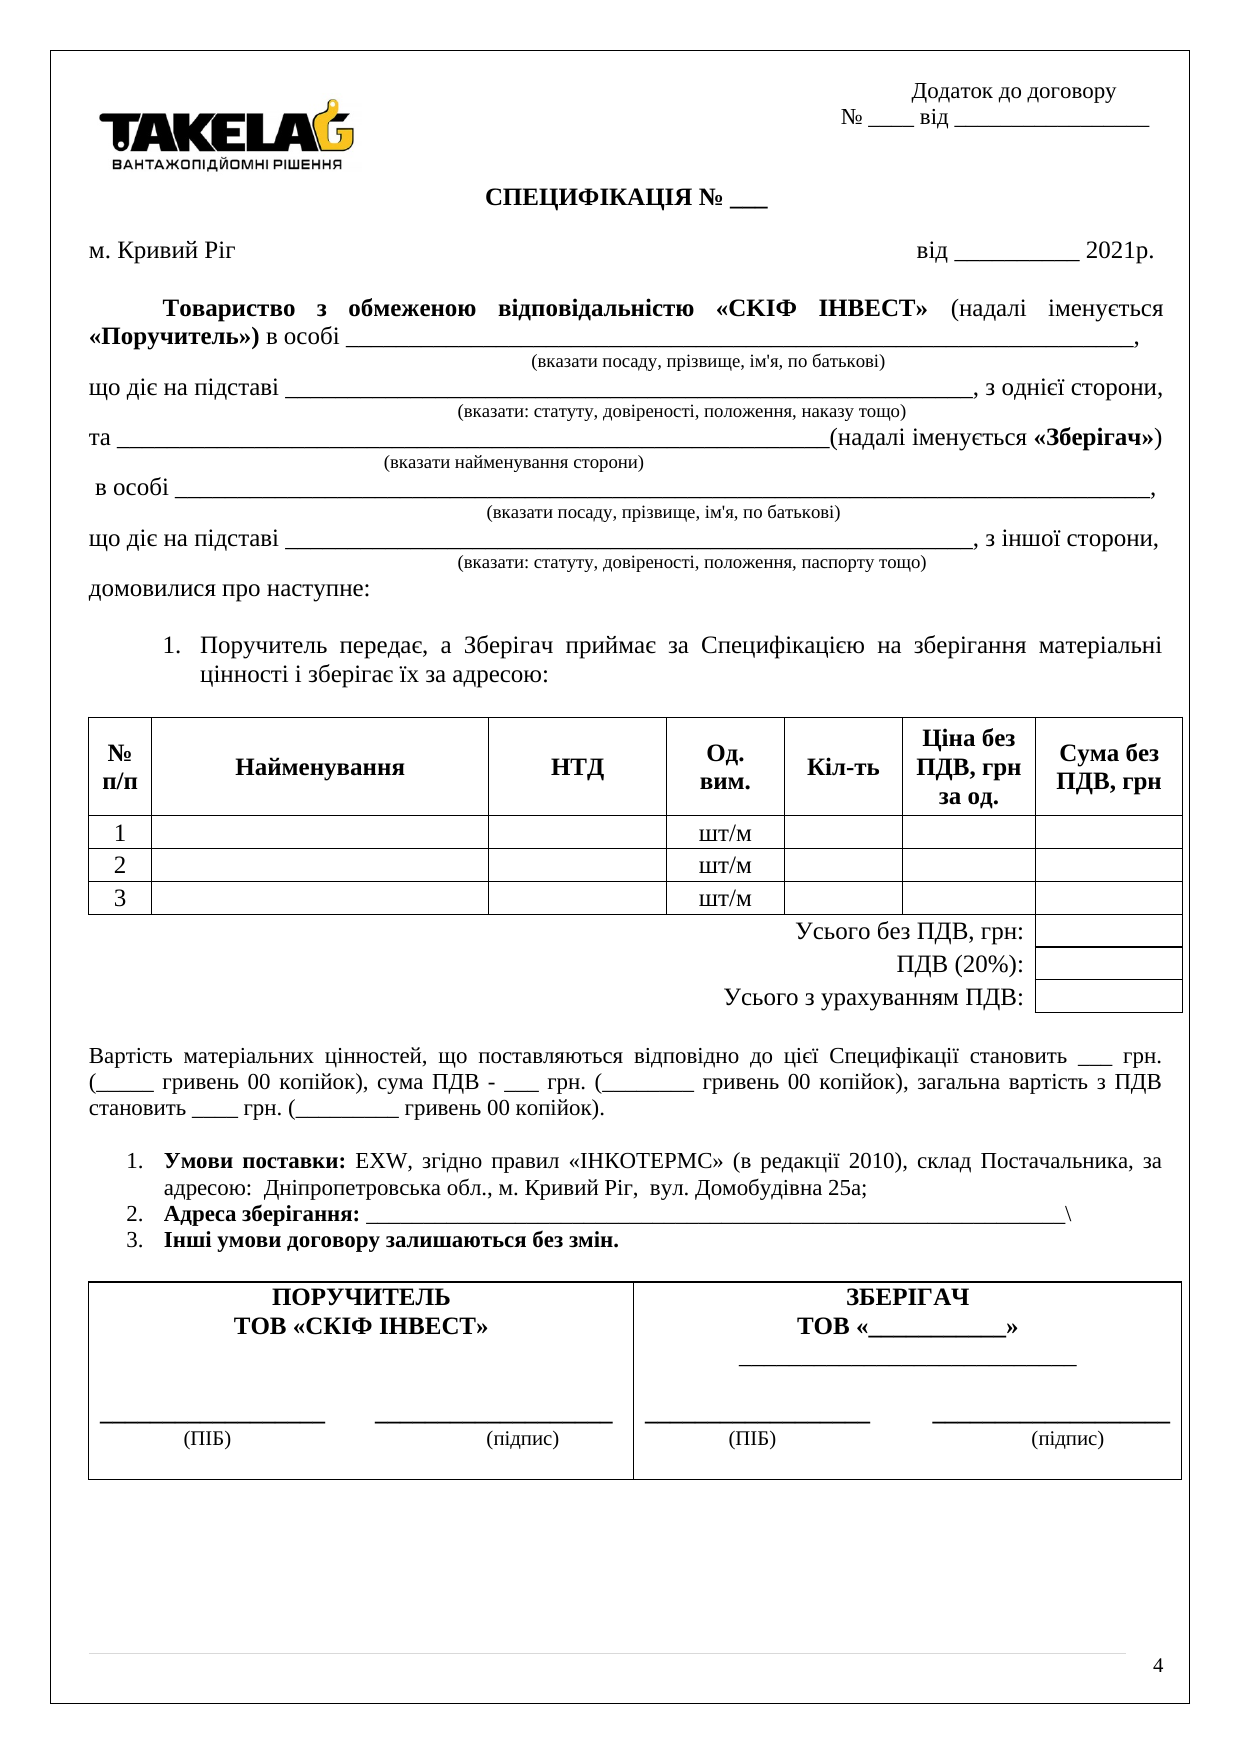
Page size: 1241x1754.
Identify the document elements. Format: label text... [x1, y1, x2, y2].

table_cell [489, 816, 666, 848]
text м. Кривий Ріг від __________ 2021р. [89, 235, 1163, 264]
table_header ЗБЕРІГАЧ ТОВ «___________» ___________________________ __________________ ___________________ (ПІБ) (підпис) [634, 1283, 1181, 1479]
table_cell Усього без ПДВ, грн: [89, 915, 1035, 946]
table_cell [1036, 915, 1182, 946]
table_cell шт/м [667, 816, 784, 848]
table_cell 1 [89, 816, 151, 848]
text в особі ______________________________________________________________________________, [89, 472, 1163, 501]
table_cell [903, 882, 1035, 913]
text № ____ від _________________ [752, 103, 1163, 153]
table_cell [1036, 816, 1182, 848]
table_cell [152, 882, 488, 913]
table_cell шт/м [667, 882, 784, 913]
list Поручитель передає, а Зберігач приймає за Специфікацією на зберігання матеріальні цінності і зберігає їх за адресою: [162, 630, 1163, 688]
table_header № п/п [89, 718, 151, 815]
table_cell шт/м [667, 849, 784, 881]
table_header Сума без ПДВ, грн [1036, 718, 1182, 815]
text СПЕЦИФІКАЦІЯ № ___ [89, 182, 1163, 211]
table_cell [152, 849, 488, 881]
text Додаток до договору [89, 77, 1163, 103]
list Адреса зберігання: _____________________________________________________________\ [126, 1200, 1163, 1226]
table_cell 2 [89, 849, 151, 881]
table_header Кіл-ть [785, 718, 902, 815]
table_cell [785, 849, 902, 881]
list Умови поставки: EXW, згідно правил «ІНКОТЕРМС» (в редакції 2010), склад Постачальника, за адресою: Дніпропетровська обл., м. Кривий Ріг, вул. Домобудівна 25а; [126, 1147, 1163, 1200]
table_cell [1036, 980, 1182, 1012]
table_header Ціна без ПДВ, грн за од. [903, 718, 1035, 815]
text (вказати посаду, прізвище, ім'я, по батькові) [89, 501, 1163, 523]
table_header Найменування [152, 718, 488, 815]
table_cell [489, 882, 666, 913]
text (вказати найменування сторони) [310, 451, 1163, 472]
table_cell 3 [89, 882, 151, 913]
table_header НТД [489, 718, 666, 815]
picture [91, 93, 362, 176]
text що діє на підставі _______________________________________________________, з іншої сторони, [89, 523, 1163, 551]
text та _________________________________________________________(надалі іменується «Зберігач») [89, 422, 1163, 451]
text що діє на підставі _______________________________________________________, з однієї сторони, [89, 372, 1163, 400]
table_cell ПДВ (20%): [89, 946, 1035, 979]
table_cell [903, 849, 1035, 881]
text (вказати посаду, прізвище, ім'я, по батькові) [457, 350, 1163, 372]
table_cell [785, 882, 902, 913]
table_cell [489, 849, 666, 881]
text Вартість матеріальних цінностей, що поставляються відповідно до цієї Специфікації становить ___ грн. (_____ гривень 00 копійок), сума ПДВ - ___ грн. (________ гривень 00 копійок), загальна вартість з ПДВ становить ____ грн. (_________ гривень 00 копійок). [89, 1042, 1163, 1121]
table_cell [1036, 849, 1182, 881]
text Товариство з обмеженою відповідальністю «СKIФ ІНВЕСТ» (надалі іменується «Поручитель») в особі _______________________________________________________________, [89, 293, 1163, 350]
table_cell [1036, 948, 1182, 979]
table_header ПОРУЧИТЕЛЬ ТОВ «СКІФ ІНВЕСТ» __________________ ___________________ (ПІБ) (підпис) [89, 1283, 633, 1479]
text (вказати: статуту, довіреності, положення, наказу тощо) [457, 400, 1163, 422]
text домовилися про наступне: [89, 573, 1163, 602]
table_cell [785, 816, 902, 848]
table_cell [1036, 882, 1182, 913]
text (вказати: статуту, довіреності, положення, паспорту тощо) [384, 551, 1163, 573]
table_cell [903, 816, 1035, 848]
table_cell Усього з урахуванням ПДВ: [89, 979, 1035, 1012]
table_cell [152, 816, 488, 848]
list Інші умови договору залишаються без змін. [126, 1226, 1163, 1253]
table_header Од. вим. [667, 718, 784, 815]
